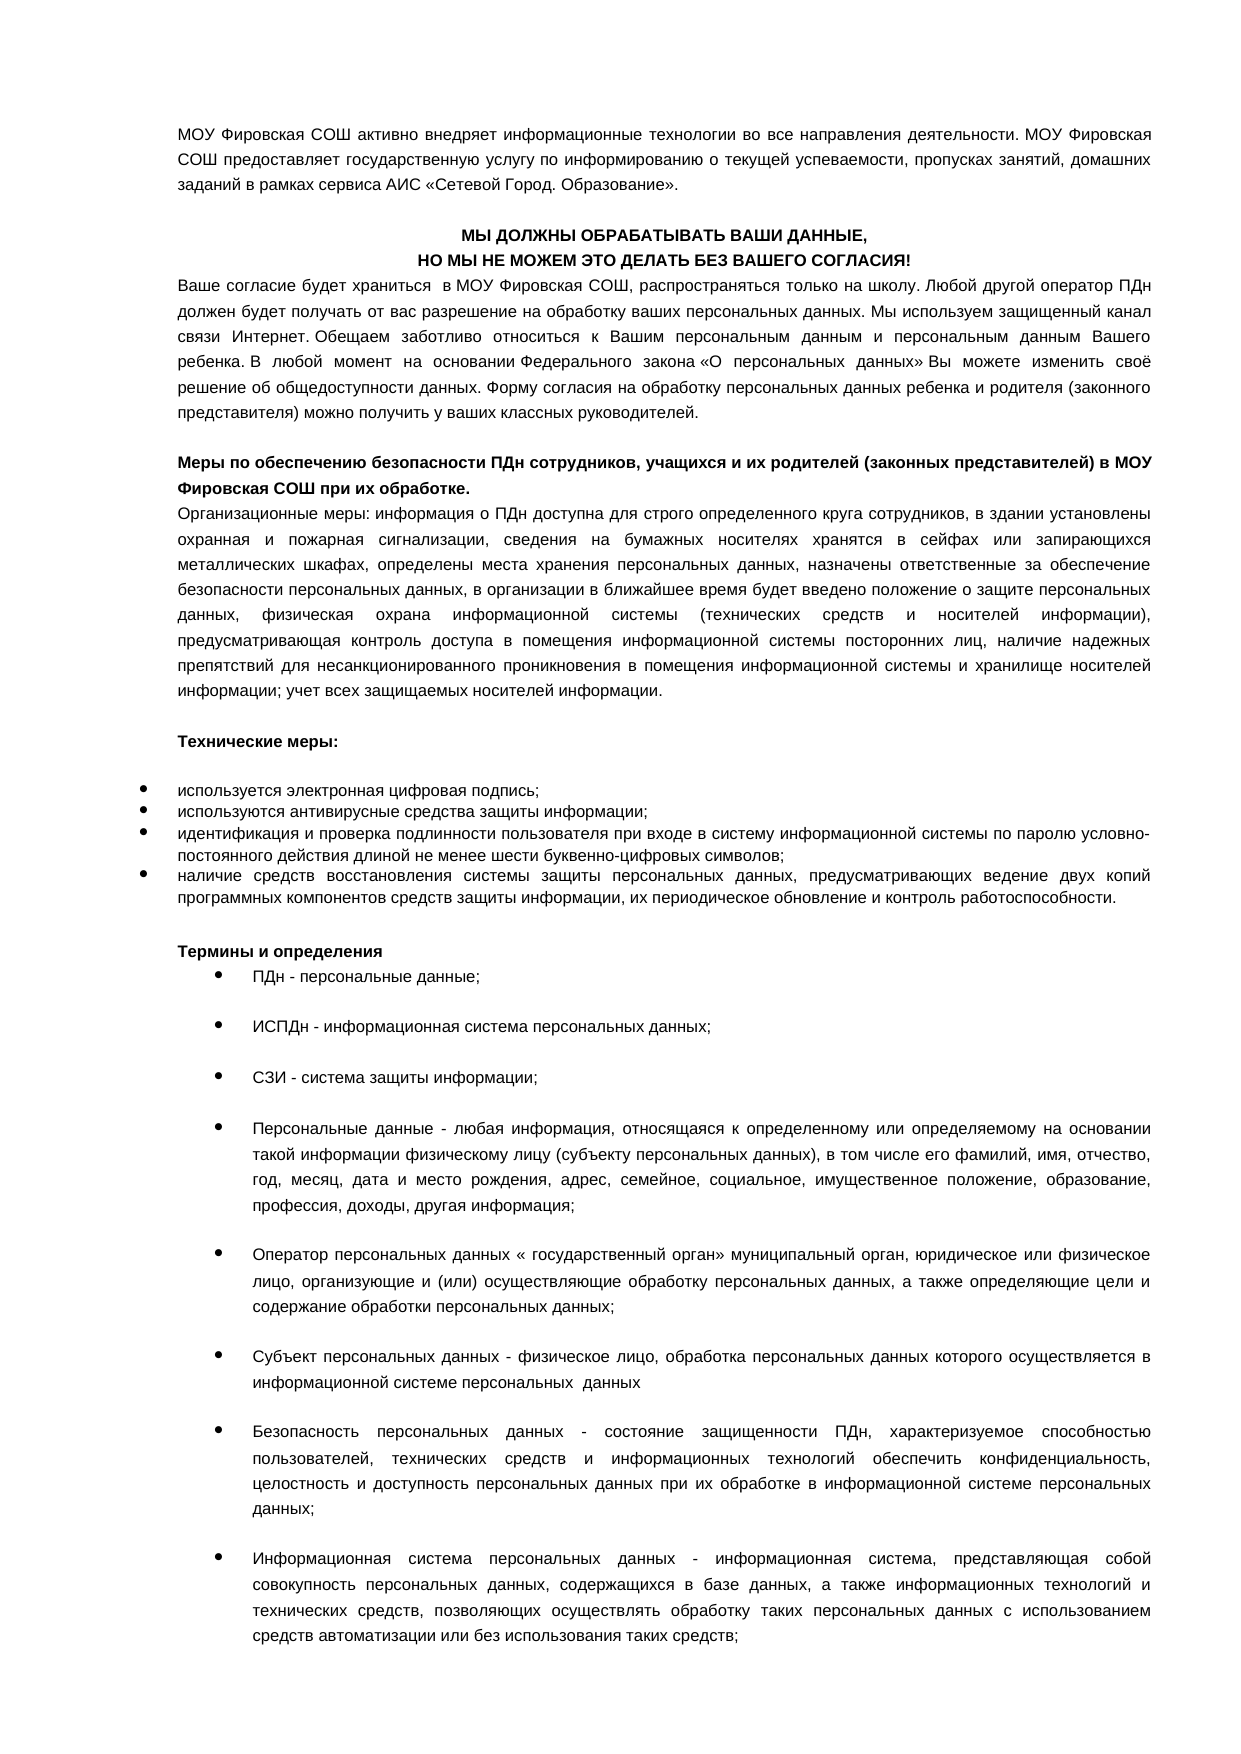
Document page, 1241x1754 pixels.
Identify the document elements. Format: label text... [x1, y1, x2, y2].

list Субъект персональных данных - физическое лицо, обработка персональных данных которого осуществляется в информационной системе персональных данных [215, 1341, 1152, 1392]
text Технические меры: [177, 726, 1152, 751]
text НО МЫ НЕ МОЖЕМ ЭТО ДЕЛАТЬ БЕЗ ВАШЕГО СОГЛАСИЯ! [177, 245, 1152, 270]
list ИСПДн - информационная система персональных данных; [215, 1012, 1152, 1063]
list идентификация и проверка подлинности пользователя при входе в систему информационной системы по паролю условно-постоянного действия длиной не менее шести буквенно-цифровых символов; [140, 822, 1152, 865]
list СЗИ - система защиты информации; [215, 1063, 1152, 1113]
text МЫ ДОЛЖНЫ ОБРАБАТЫВАТЬ ВАШИ ДАННЫЕ, [177, 219, 1152, 245]
list используются антивирусные средства защиты информации; [140, 801, 1152, 822]
text МОУ Фировская СОШ активно внедряет информационные технологии во все направления деятельности. МОУ Фировская СОШ предоставляет государственную услугу по информированию о текущей успеваемости, пропусках занятий, домашних заданий в рамках сервиса АИС «Сетевой Город. Образование». [177, 118, 1152, 194]
text Термины и определения [177, 936, 1152, 961]
list Безопасность персональных данных - состояние защищенности ПДн, характеризуемое способностью пользователей, технических средств и информационных технологий обеспечить конфиденциальность, целостность и доступность персональных данных при их обработке в информационной системе персональных данных; [215, 1417, 1152, 1518]
list Персональные данные - любая информация, относящаяся к определенному или определяемому на основании такой информации физическому лицу (субъекту персональных данных), в том числе его фамилий, имя, отчество, год, месяц, дата и место рождения, адрес, семейное, социальное, имущественное положение, образование, профессия, доходы, другая информация; [215, 1113, 1152, 1214]
list наличие средств восстановления системы защиты персональных данных, предусматривающих ведение двух копий программных компонентов средств защиты информации, их периодическое обновление и контроль работоспособности. [140, 865, 1152, 907]
text Меры по обеспечению безопасности ПДн сотрудников, учащихся и их родителей (законных представителей) в МОУ Фировская СОШ при их обработке. [177, 422, 1152, 498]
list Оператор персональных данных « государственный орган» муниципальный орган, юридическое или физическое лицо, организующие и (или) осуществляющие обработку персональных данных, а также определяющие цели и содержание обработки персональных данных; [215, 1240, 1152, 1316]
text Организационные меры: информация о ПДн доступна для строго определенного круга сотрудников, в здании установлены охранная и пожарная сигнализации, сведения на бумажных носителях хранятся в сейфах или запирающихся металлических шкафах, определены места хранения персональных данных, назначены ответственные за обеспечение безопасности персональных данных, в организации в ближайшее время будет введено положение о защите персональных данных, физическая охрана информационной системы (технических средств и носителей информации), предусматривающая контроль доступа в помещения информационной системы посторонних лиц, наличие надежных препятствий для несанкционированного проникновения в помещения информационной системы и хранилище носителей информации; учет всех защищаемых носителей информации. [177, 498, 1152, 700]
list ПДн - персональные данные; [215, 961, 1152, 1012]
text Ваше согласие будет храниться в МОУ Фировская СОШ, распространяться только на школу. Любой другой оператор ПДн должен будет получать от вас разрешение на обработку ваших персональных данных. Мы используем защищенный канал связи Интернет. Обещаем заботливо относиться к Вашим персональным данным и персональным данным Вашего ребенка. В любой момент на основании Федерального закона «О персональных данных» Вы можете изменить своё решение об общедоступности данных. Форму согласия на обработку персональных данных ребенка и родителя (законного представителя) можно получить у ваших классных руководителей. [177, 270, 1152, 422]
list используется электронная цифровая подпись; [140, 780, 1152, 801]
list Информационная система персональных данных - информационная система, представляющая собой совокупность персональных данных, содержащихся в базе данных, а также информационных технологий и технических средств, позволяющих осуществлять обработку таких персональных данных с использованием средств автоматизации или без использования таких средств; [215, 1544, 1152, 1645]
